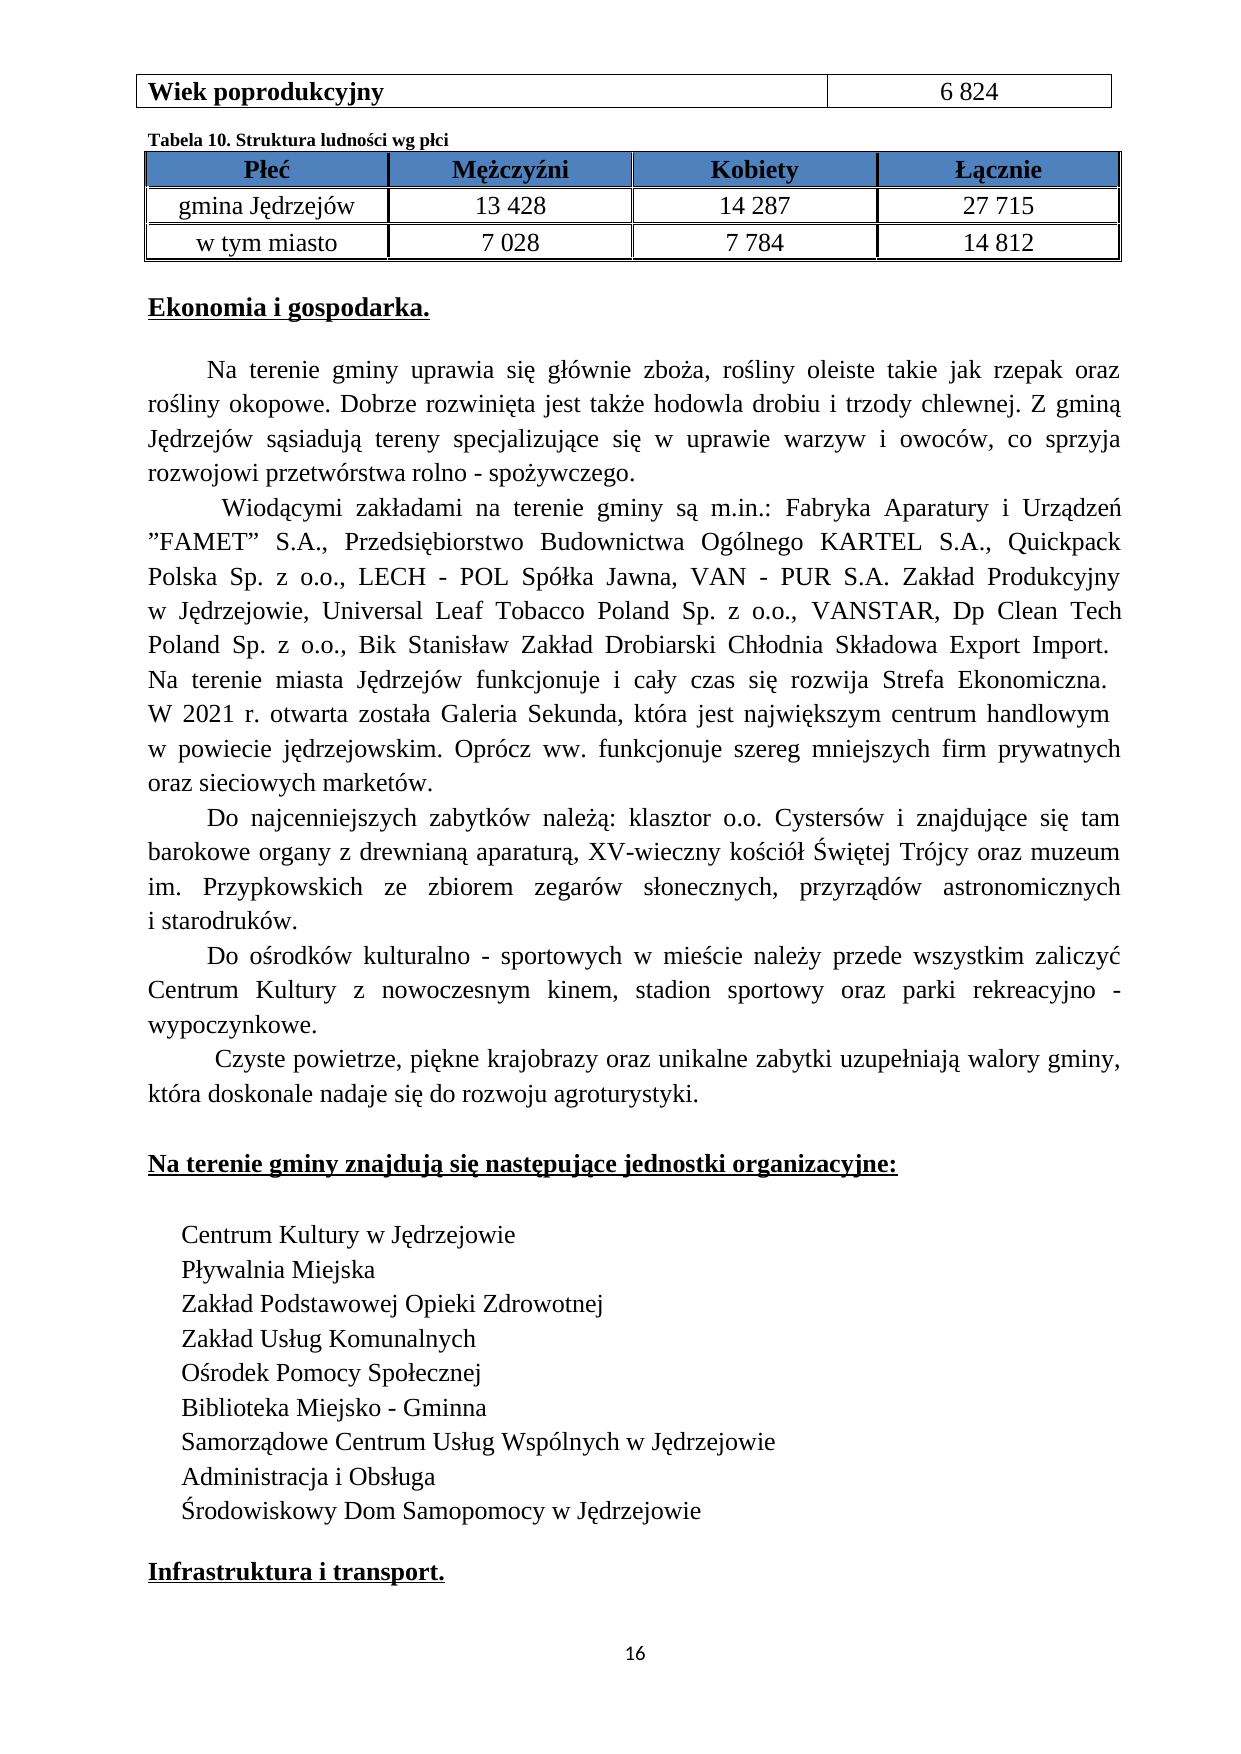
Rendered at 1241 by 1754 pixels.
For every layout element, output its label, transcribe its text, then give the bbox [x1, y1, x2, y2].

text  Ośrodek Pomocy Społecznej [148, 1357, 1122, 1387]
table_header Łącznie [879, 152, 1118, 186]
text Na terenie gminy uprawia się głównie zboża, rośliny oleiste takie jak rzepak oraz rośliny okopowe. Dobrze rozwinięta jest także hodowla drobiu i trzody chlewnej. Z gminą Jędrzejów sąsiadują tereny specjalizujące się w uprawie warzyw i owoców, co sprzyja rozwojowi przetwórstwa rolno - spożywczego. [148, 354, 1122, 487]
table_cell Wiek poprodukcyjny [137, 75, 827, 107]
text  Samorządowe Centrum Usług Wspólnych w Jędrzejowie [148, 1426, 1122, 1456]
text Ekonomia i gospodarka. [148, 291, 1122, 323]
table_cell w tym miasto [145, 222, 388, 258]
table_cell 7 028 [388, 225, 632, 258]
text Czyste powietrze, piękne krajobrazy oraz unikalne zabytki uzupełniają walory gminy, która doskonale nadaje się do rozwoju agroturystyki. [148, 1043, 1122, 1108]
text Do ośrodków kulturalno - sportowych w mieście należy przede wszystkim zaliczyć Centrum Kultury z nowoczesnym kinem, stadion sportowy oraz parki rekreacyjno - wypoczynkowe. [148, 940, 1122, 1039]
table_header Płeć [147, 152, 387, 186]
text Tabela 10. Struktura ludności wg płci [148, 129, 1122, 151]
table_cell gmina Jędrzejów [145, 186, 388, 222]
text  Pływalnia Miejska [148, 1254, 1122, 1284]
text Wiodącymi zakładami na terenie gminy są m.in.: Fabryka Aparatury i Urządzeń ”FAMET” S.A., Przedsiębiorstwo Budownictwa Ogólnego KARTEL S.A., Quickpack Polska Sp. z o.o., LECH - POL Spółka Jawna, VAN - PUR S.A. Zakład Produkcyjny w Jędrzejowie, Universal Leaf Tobacco Poland Sp. z o.o., VANSTAR, Dp Clean Tech Poland Sp. z o.o., Bik Stanisław Zakład Drobiarski Chłodnia Składowa Export Import. Na terenie miasta Jędrzejów funkcjonuje i cały czas się rozwija Strefa Ekonomiczna. W 2021 r. otwarta została Galeria Sekunda, która jest największym centrum handlowym w powiecie jędrzejowskim. Oprócz ww. funkcjonuje szereg mniejszych firm prywatnych oraz sieciowych marketów. [148, 492, 1122, 797]
table_cell 14 287 [634, 189, 876, 222]
text  Administracja i Obsługa [148, 1461, 1122, 1491]
text  Centrum Kultury w Jędrzejowie [148, 1219, 1122, 1249]
text  Biblioteka Miejsko - Gminna [148, 1392, 1122, 1422]
text  Zakład Usług Komunalnych [148, 1323, 1122, 1353]
table_cell 14 812 [877, 222, 1120, 258]
text Do najcenniejszych zabytków należą: klasztor o.o. Cystersów i znajdujące się tam barokowe organy z drewnianą aparaturą, XV-wieczny kościół Świętej Trójcy oraz muzeum im. Przypkowskich ze zbiorem zegarów słonecznych, przyrządów astronomicznych i starodruków. [148, 802, 1122, 935]
table_cell 7 784 [633, 225, 877, 258]
table_cell 6 824 [828, 75, 1111, 107]
table_header Kobiety [634, 152, 876, 186]
table_header Mężczyźni [390, 152, 631, 186]
table_cell 13 428 [390, 189, 631, 222]
text  Zakład Podstawowej Opieki Zdrowotnej [148, 1288, 1122, 1318]
text  Środowiskowy Dom Samopomocy w Jędrzejowie [148, 1495, 1122, 1525]
text Na terenie gminy znajdują się następujące jednostki organizacyjne: [148, 1148, 1122, 1178]
text Infrastruktura i transport. [148, 1556, 1122, 1586]
table_cell 27 715 [877, 186, 1120, 222]
